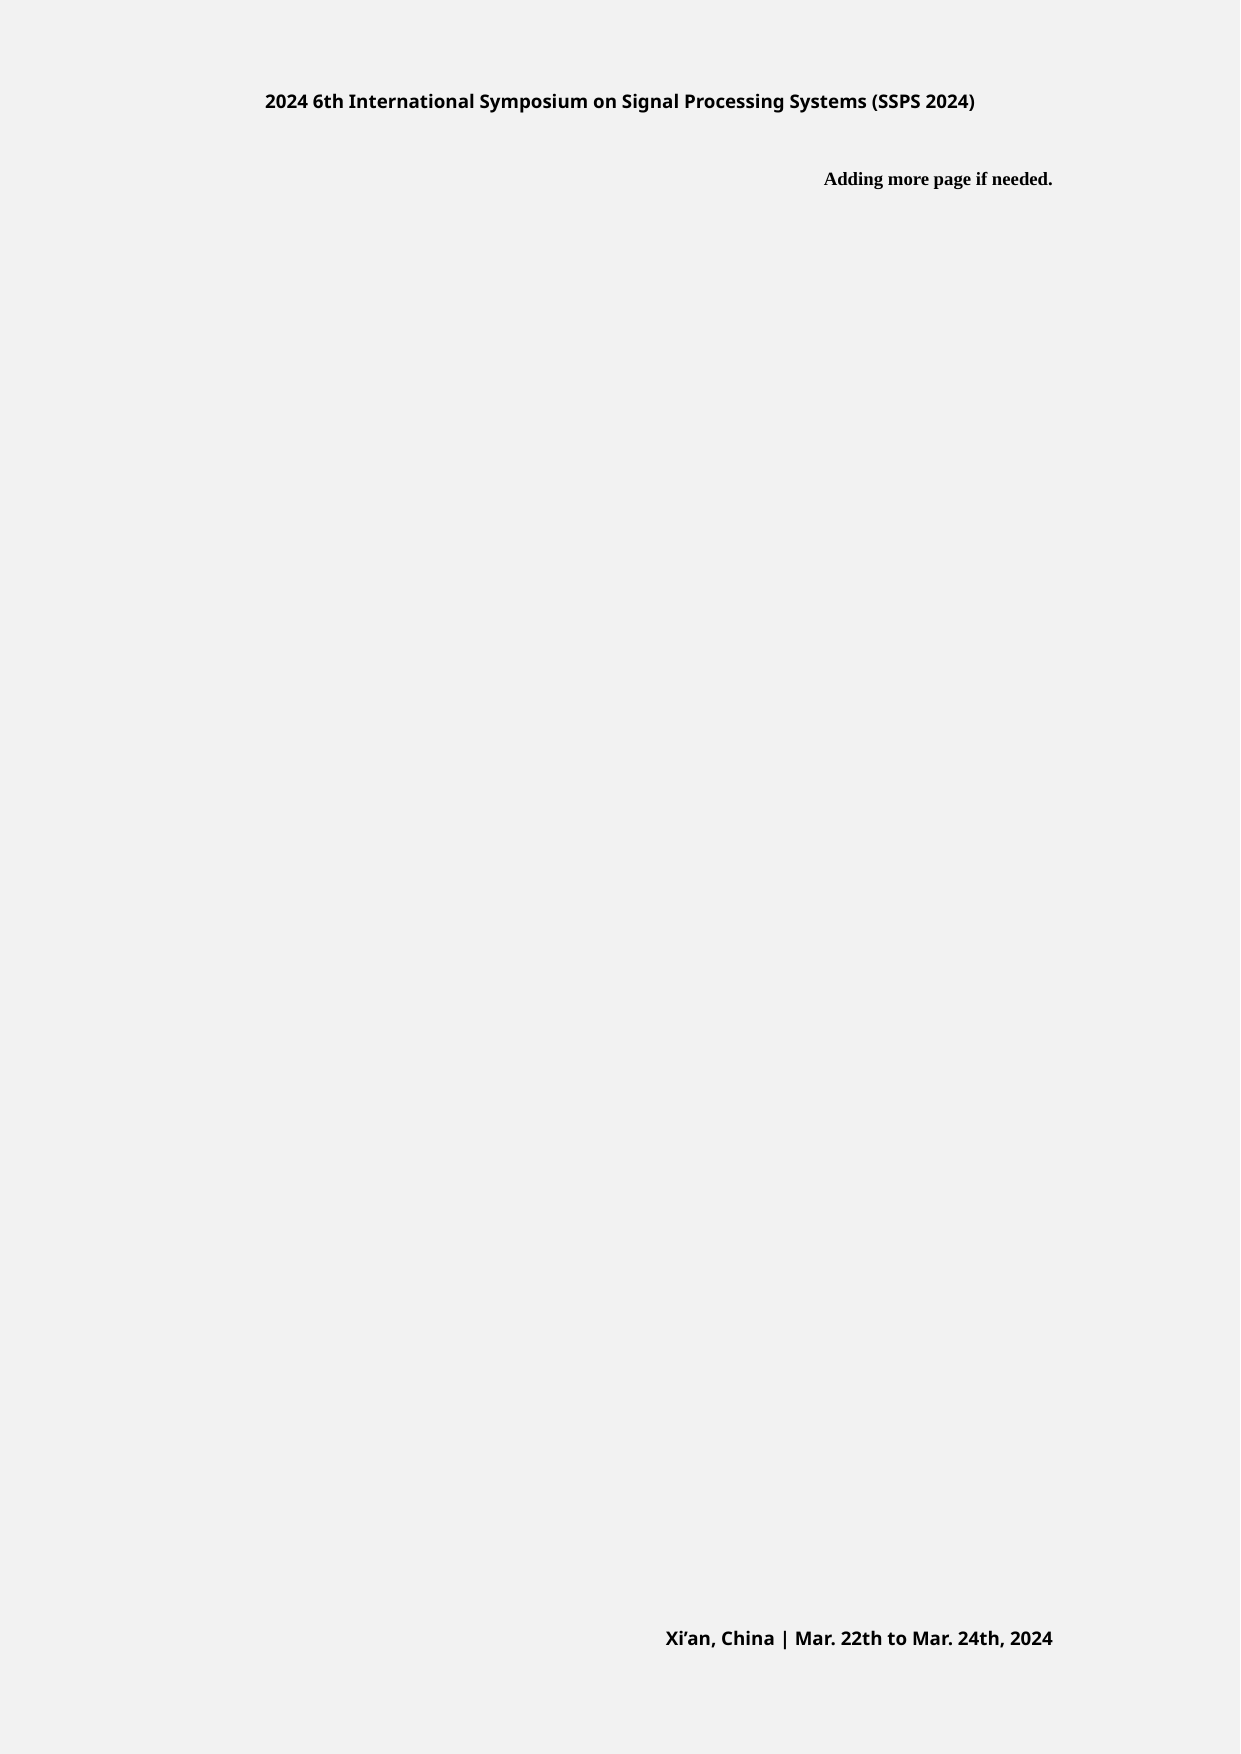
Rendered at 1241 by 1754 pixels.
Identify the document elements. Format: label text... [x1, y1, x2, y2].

text Adding more page if needed. [187, 162, 1053, 194]
